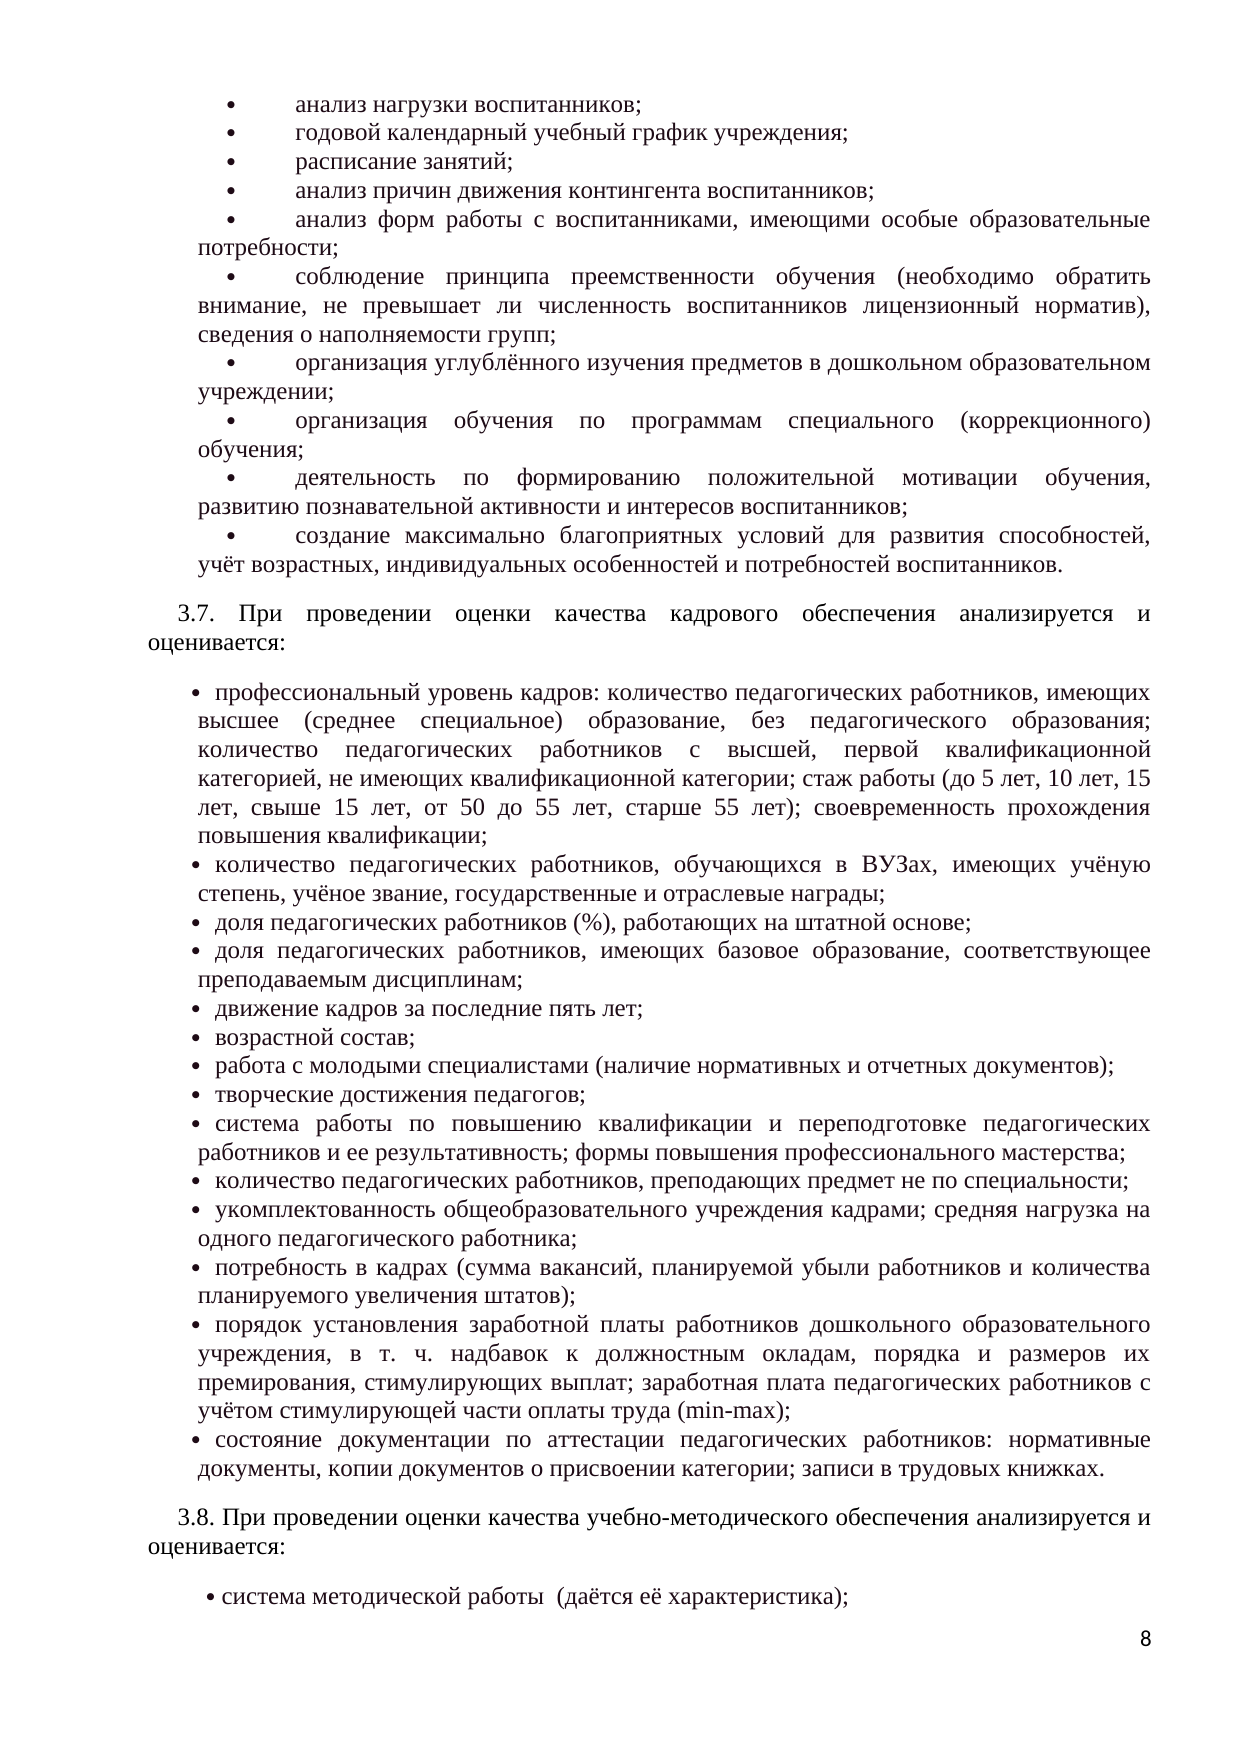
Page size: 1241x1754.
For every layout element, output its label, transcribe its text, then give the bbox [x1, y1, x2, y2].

list соблюдение принципа преемственности обучения (необходимо обратить внимание, не превышает ли численность воспитанников лицензионный норматив), сведения о наполняемости групп; [198, 261, 1152, 347]
list деятельность по формированию положительной мотивации обучения, развитию познавательной активности и интересов воспитанников; [198, 462, 1152, 520]
list доля педагогических работников, имеющих базовое образование, соответствующее преподаваемым дисциплинам; [192, 935, 1152, 993]
list анализ причин движения контингента воспитанников; [198, 175, 1152, 204]
list работа с молодыми специалистами (наличие нормативных и отчетных документов); [192, 1050, 1152, 1079]
list укомплектованность общеобразовательного учреждения кадрами; средняя нагрузка на одного педагогического работника; [192, 1194, 1152, 1252]
text 3.7. При проведении оценки качества кадрового обеспечения анализируется и оценивается: [148, 598, 1152, 656]
list годовой календарный учебный график учреждения; [198, 117, 1152, 146]
list расписание занятий; [198, 146, 1152, 175]
list анализ нагрузки воспитанников; [198, 89, 1152, 117]
list движение кадров за последние пять лет; [192, 993, 1152, 1022]
list творческие достижения педагогов; [192, 1079, 1152, 1108]
list доля педагогических работников (%), работающих на штатной основе; [192, 907, 1152, 935]
list потребность в кадрах (сумма вакансий, планируемой убыли работников и количества планируемого увеличения штатов); [192, 1252, 1152, 1309]
list система методической работы (даётся её характеристика); [198, 1581, 1152, 1609]
list количество педагогических работников, обучающихся в ВУЗах, имеющих учёную степень, учёное звание, государственные и отраслевые награды; [192, 849, 1152, 907]
list анализ форм работы с воспитанниками, имеющими особые образовательные потребности; [198, 204, 1152, 261]
list профессиональный уровень кадров: количество педагогических работников, имеющих высшее (среднее специальное) образование, без педагогического образования; количество педагогических работников с высшей, первой квалификационной категорией, не имеющих квалификационной категории; стаж работы (до 5 лет, 10 лет, 15 лет, свыше 15 лет, от 50 до 55 лет, старше 55 лет); своевременность прохождения повышения квалификации; [192, 677, 1152, 849]
list система работы по повышению квалификации и переподготовке педагогических работников и ее результативность; формы повышения профессионального мастерства; [192, 1108, 1152, 1165]
text 3.8. При проведении оценки качества учебно-методического обеспечения анализируется и оценивается: [148, 1502, 1152, 1560]
list возрастной состав; [192, 1022, 1152, 1050]
list количество педагогических работников, преподающих предмет не по специальности; [192, 1165, 1152, 1194]
list организация углублённого изучения предметов в дошкольном образовательном учреждении; [198, 347, 1152, 405]
list порядок установления заработной платы работников дошкольного образовательного учреждения, в т. ч. надбавок к должностным окладам, порядка и размеров их премирования, стимулирующих выплат; заработная плата педагогических работников с учётом стимулирующей части оплаты труда (min-max); [192, 1309, 1152, 1424]
list создание максимально благоприятных условий для развития способностей, учёт возрастных, индивидуальных особенностей и потребностей воспитанников. [198, 520, 1152, 577]
list организация обучения по программам специального (коррекционного) обучения; [198, 405, 1152, 462]
list состояние документации по аттестации педагогических работников: нормативные документы, копии документов о присвоении категории; записи в трудовых книжках. [192, 1424, 1152, 1482]
